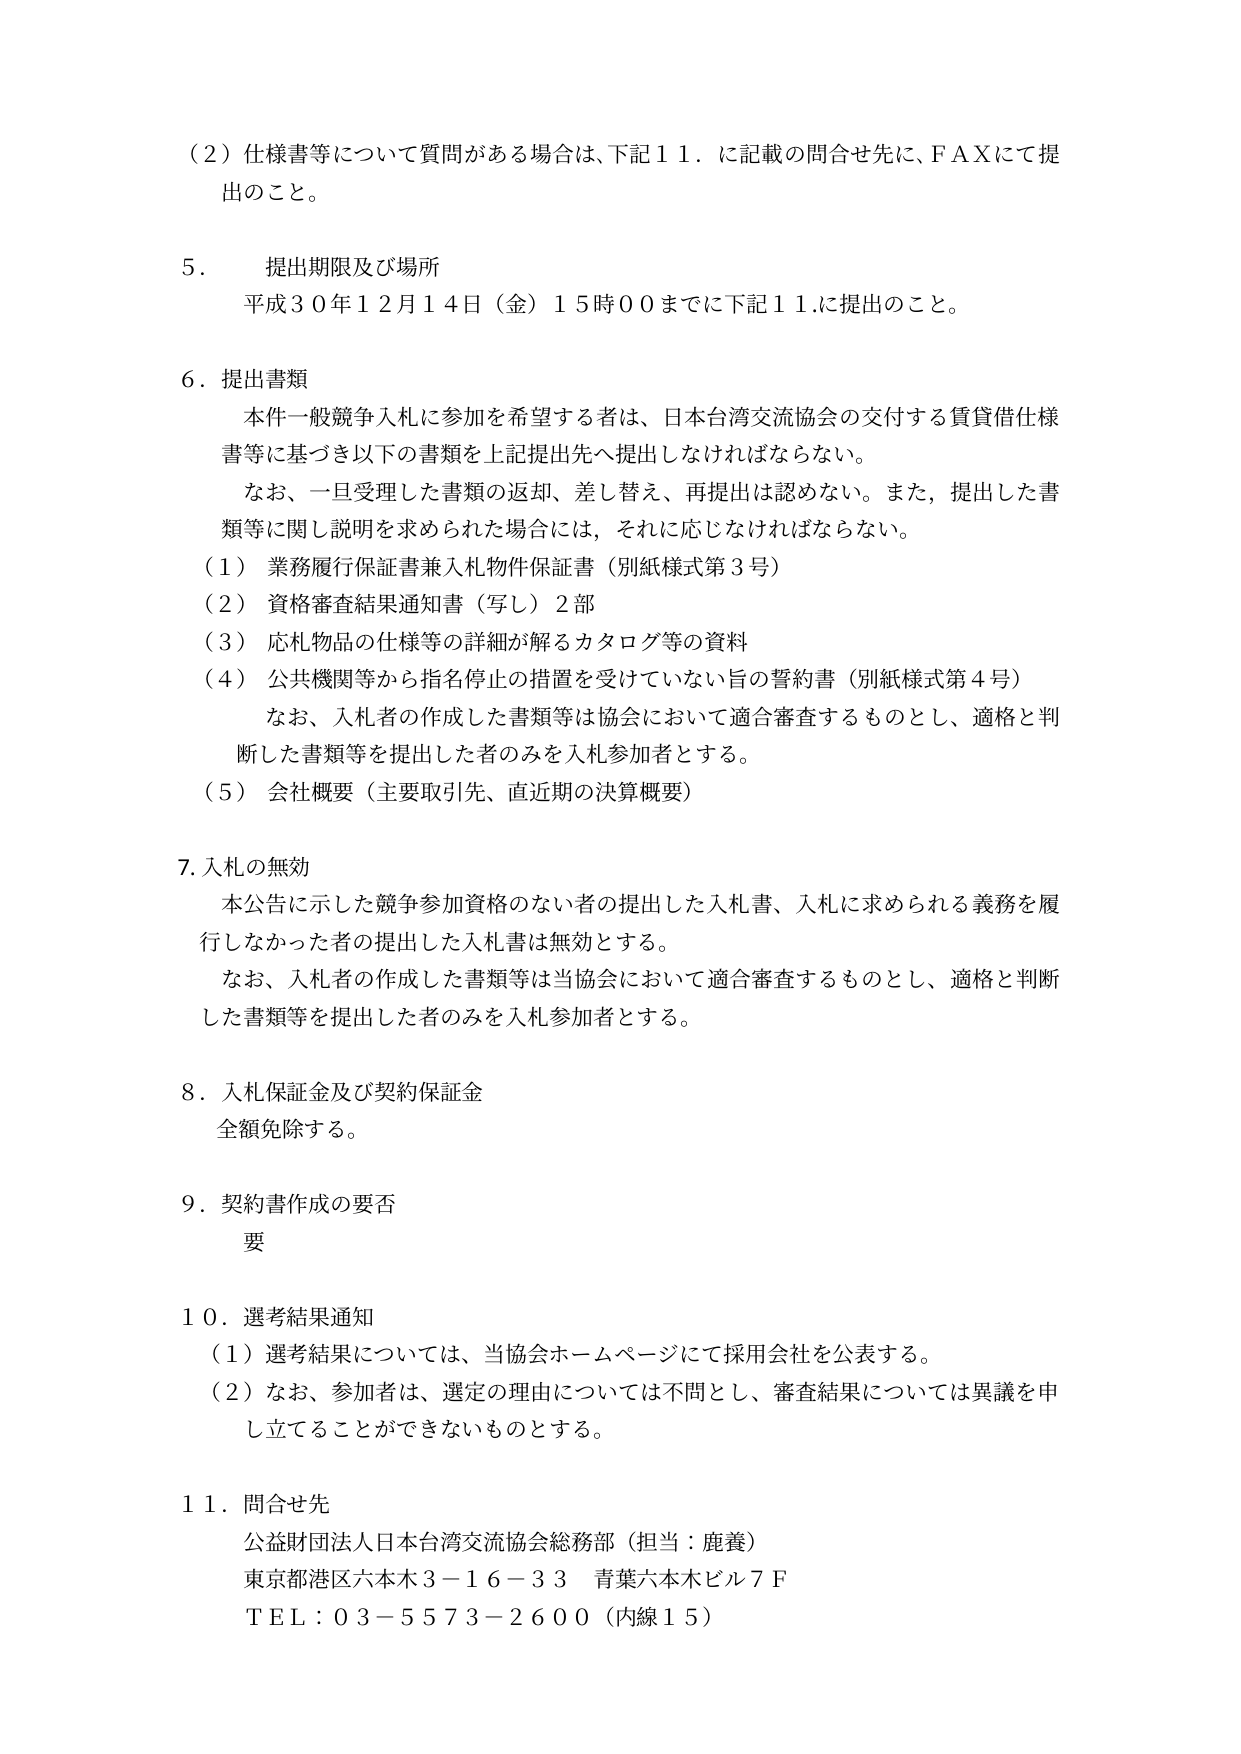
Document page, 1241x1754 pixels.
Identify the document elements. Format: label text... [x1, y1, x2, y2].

text 平成３０年１２月１４日（金）１５時００までに下記１１.に提出のこと。 [221, 284, 1063, 322]
text １１．問合せ先 [177, 1484, 1063, 1522]
text 7. 入札の無効 [177, 847, 1063, 884]
text なお、入札者の作成した書類等は当協会において適合審査するものとし、適格と判断した書類等を提出した者のみを入札参加者とする。 [199, 959, 1063, 1034]
list 応札物品の仕様等の詳細が解るカタログ等の資料 [192, 622, 1063, 659]
list 提出期限及び場所 [177, 247, 1063, 284]
text ＴＥＬ：０３－５５７３－２６００（内線１５） [177, 1597, 1063, 1634]
list 業務履行保証書兼入札物件保証書（別紙様式第３号） [192, 547, 1063, 584]
text （２）仕様書等について質問がある場合は､下記１１．に記載の問合せ先に､ＦＡＸにて提出のこと。 [177, 134, 1063, 209]
text ８．入札保証金及び契約保証金 [177, 1072, 1063, 1109]
list なお、一旦受理した書類の返却、差し替え、再提出は認めない。また，提出した書類等に関し説明を求められた場合には，それに応じなければならない。 [221, 472, 1063, 547]
text 全額免除する。 [177, 1109, 1063, 1147]
list 本件一般競争入札に参加を希望する者は、日本台湾交流協会の交付する賃貸借仕様書等に基づき以下の書類を上記提出先へ提出しなければならない。 [221, 397, 1063, 472]
list 資格審査結果通知書（写し）２部 [192, 584, 1063, 622]
text ９．契約書作成の要否 [177, 1184, 1063, 1222]
list 公共機関等から指名停止の措置を受けていない旨の誓約書（別紙様式第４号） [192, 659, 1063, 697]
text 東京都港区六本木３－１６－３３ 青葉六本木ビル７Ｆ [177, 1559, 1063, 1597]
text 本公告に示した競争参加資格のない者の提出した入札書、入札に求められる義務を履行しなかった者の提出した入札書は無効とする。 [199, 884, 1063, 959]
text ６．提出書類 [177, 359, 1063, 397]
list 会社概要（主要取引先、直近期の決算概要） [192, 772, 1063, 809]
text なお、入札者の作成した書類等は協会において適合審査するものとし、適格と判断した書類等を提出した者のみを入札参加者とする。 [236, 697, 1063, 772]
text （１）選考結果については、当協会ホームページにて採用会社を公表する。 [177, 1334, 1063, 1372]
text 公益財団法人日本台湾交流協会総務部（担当：鹿養） [177, 1522, 1063, 1559]
text １０．選考結果通知 [177, 1297, 1063, 1334]
text 要 [177, 1222, 1063, 1259]
text （２）なお、参加者は、選定の理由については不問とし、審査結果については異議を申し立てることができないものとする。 [199, 1372, 1063, 1447]
